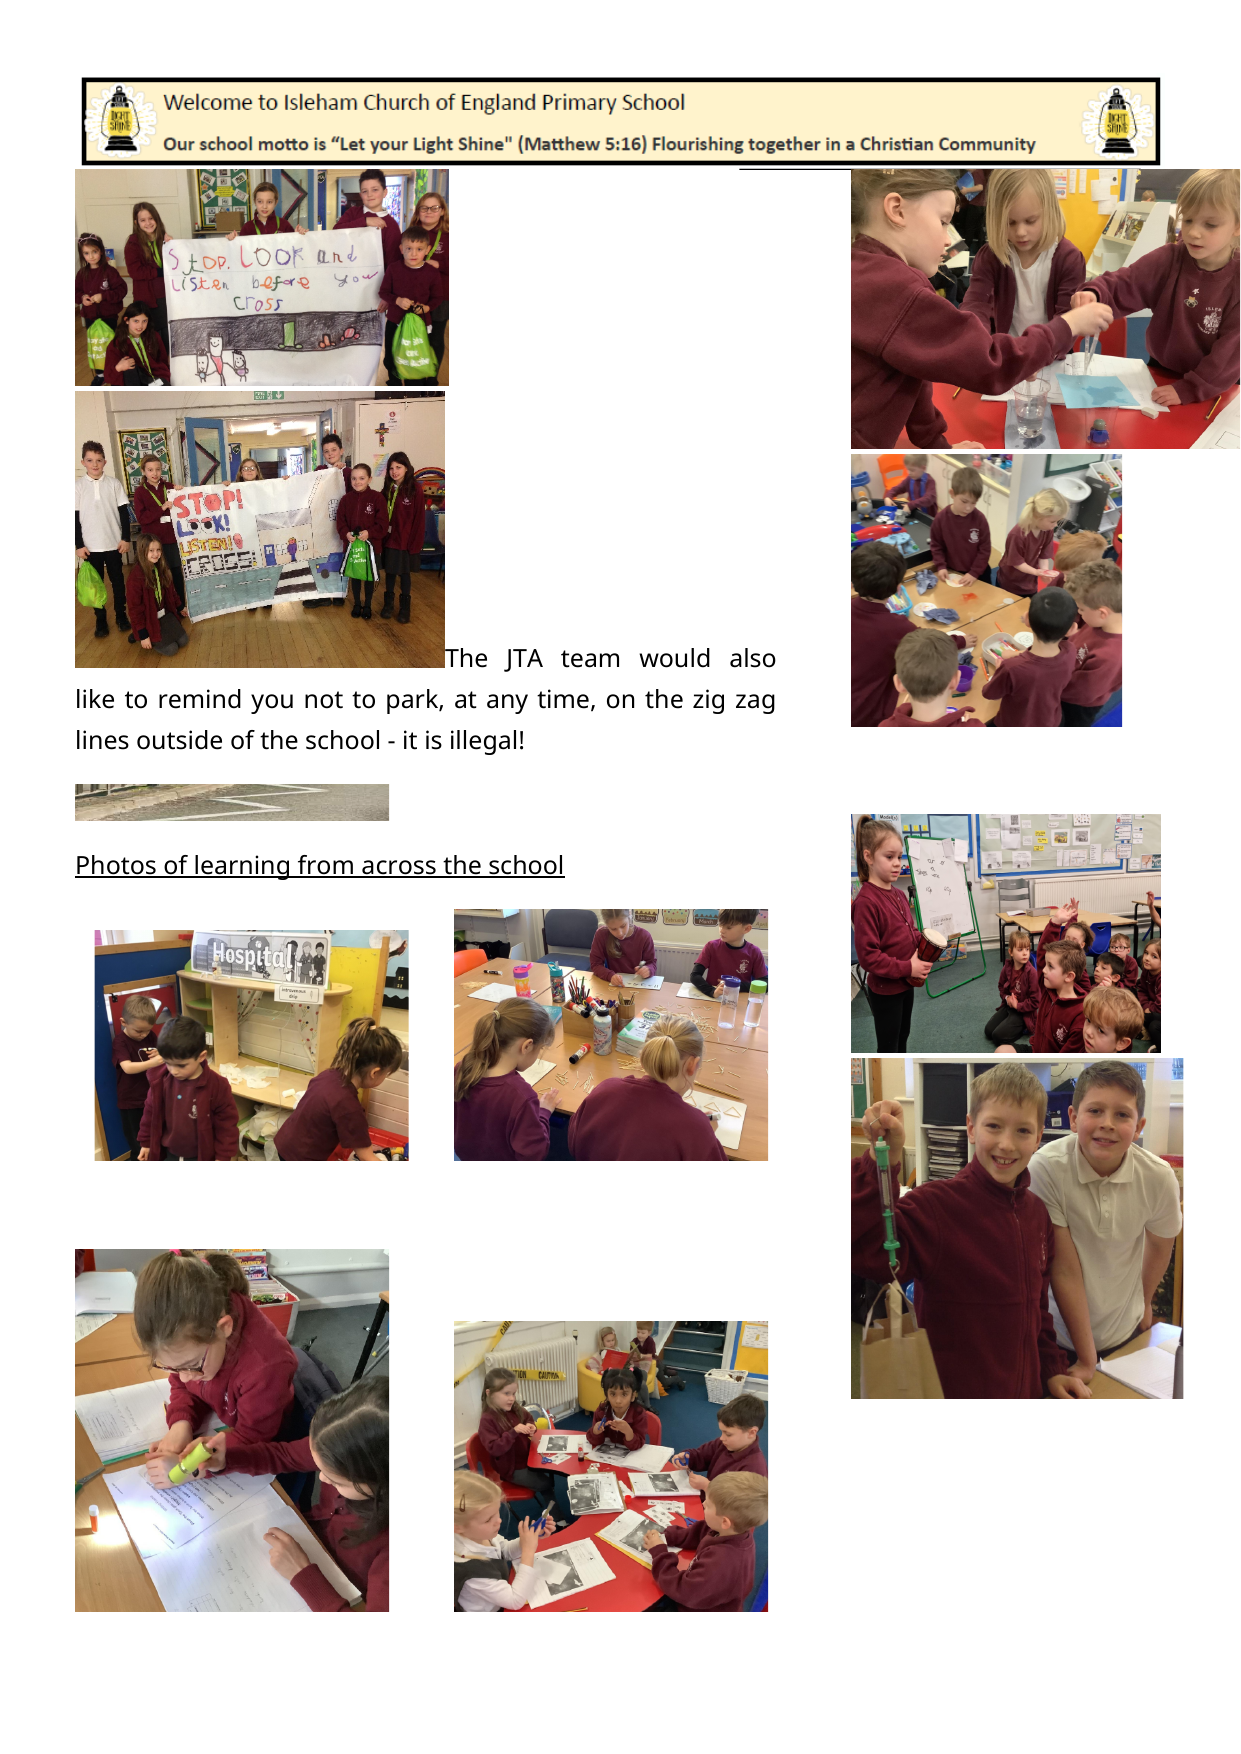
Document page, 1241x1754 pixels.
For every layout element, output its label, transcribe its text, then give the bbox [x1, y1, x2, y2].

picture [75, 391, 445, 668]
picture [75, 73, 1241, 449]
picture [851, 454, 1123, 727]
picture [454, 909, 769, 1161]
picture [454, 1321, 769, 1612]
picture [94, 930, 409, 1161]
picture [75, 784, 390, 821]
picture [851, 1058, 1184, 1399]
picture [851, 814, 1161, 1053]
text The JTA team would also like to remind you not to park, at any time, on the zig zag lines outside of the school - it is illegal! [75, 170, 777, 757]
text Photos of learning from across the school [75, 847, 777, 881]
picture [75, 1249, 390, 1612]
